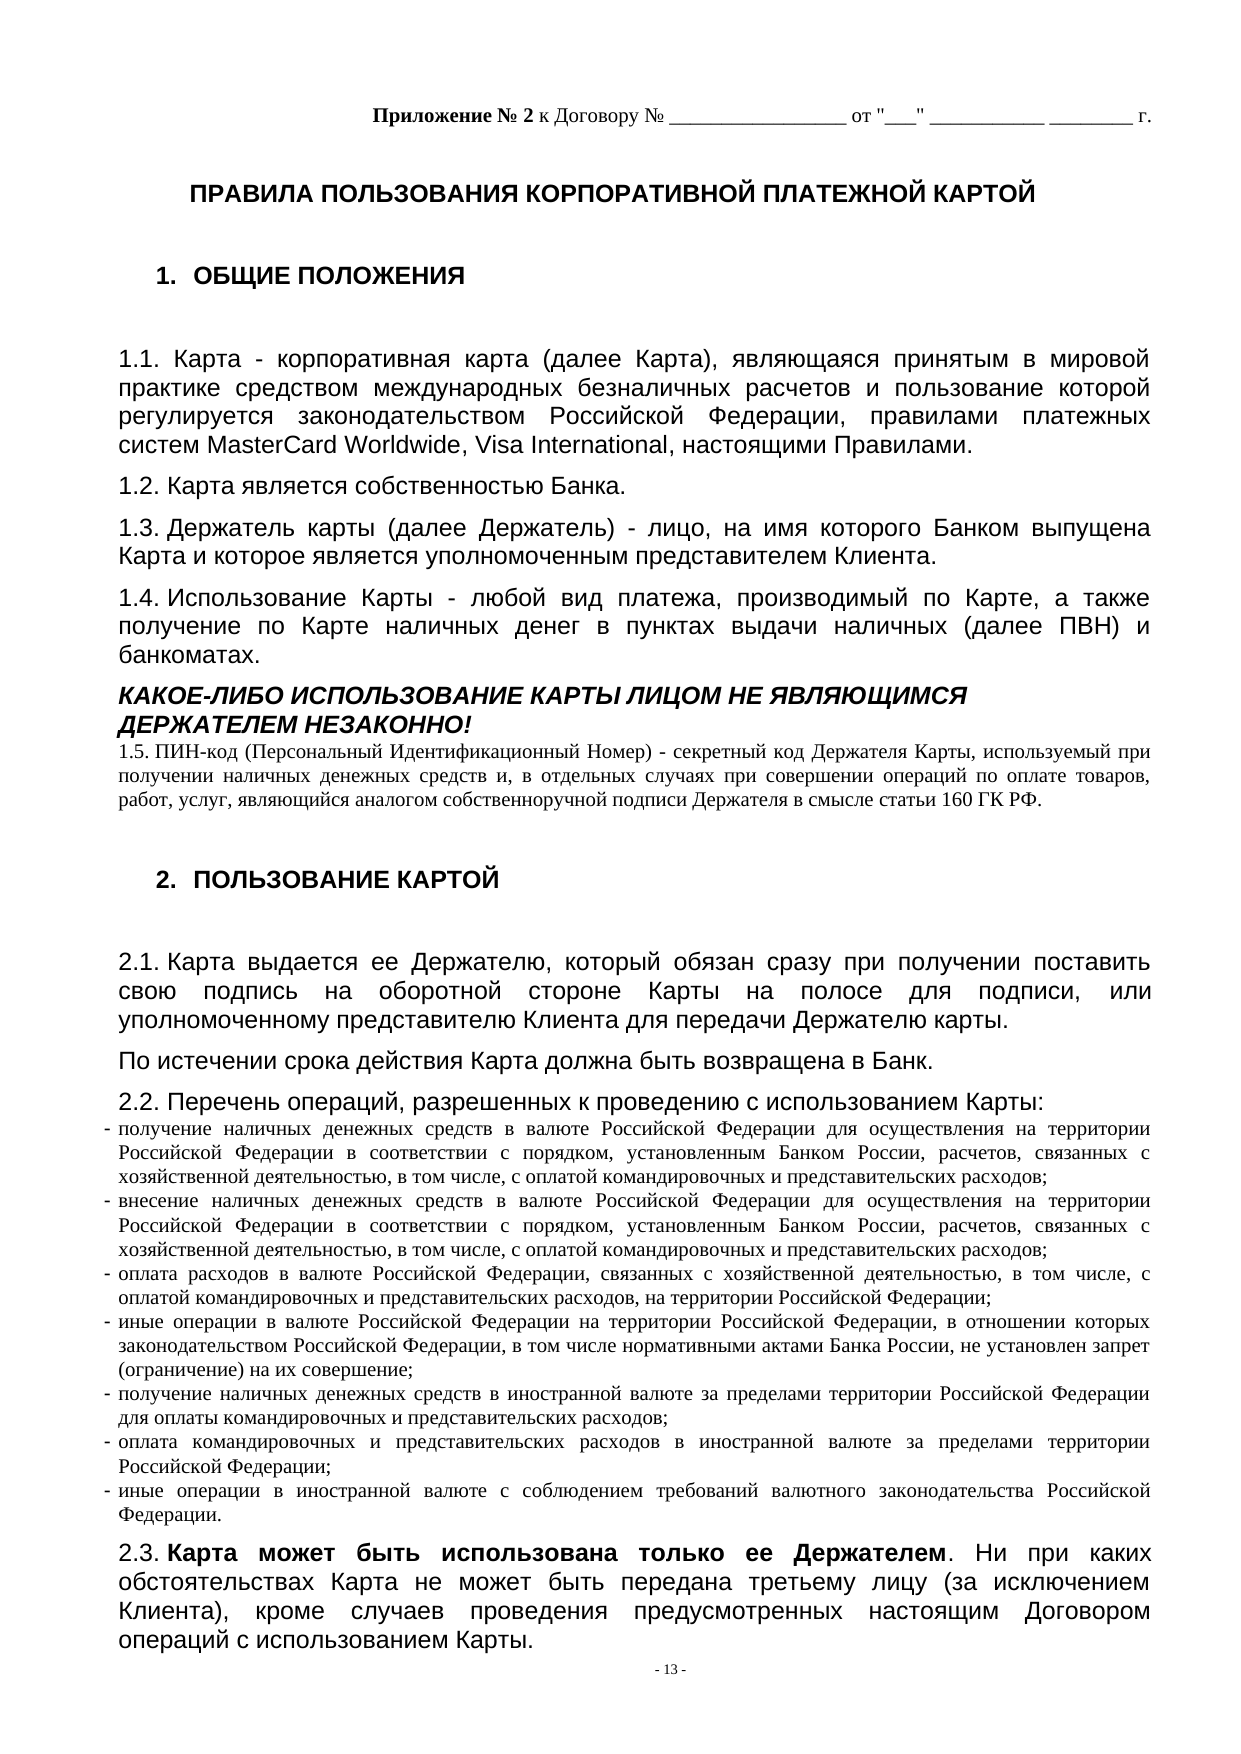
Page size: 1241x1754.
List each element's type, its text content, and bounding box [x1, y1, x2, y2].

text 1.2. Карта является собственностью Банка. [118, 471, 1152, 500]
list оплата расходов в валюте Российской Федерации, связанных с хозяйственной деятельностью, в том числе, с оплатой командировочных и представительских расходов, на территории Российской Федерации; [103, 1261, 1152, 1309]
text 2.2. Перечень операций, разрешенных к проведению с использованием Карты: [118, 1087, 1152, 1116]
text 1.4. Использование Карты - любой вид платежа, производимый по Карте, а также получение по Карте наличных денег в пунктах выдачи наличных (далее ПВН) и банкоматах. [118, 583, 1152, 669]
list получение наличных денежных средств в валюте Российской Федерации для осуществления на территории Российской Федерации в соответствии с порядком, установленным Банком России, расчетов, связанных с хозяйственной деятельностью, в том числе, с оплатой командировочных и представительских расходов; [103, 1116, 1152, 1188]
text КАКОЕ-ЛИБО ИСПОЛЬЗОВАНИЕ КАРТЫ ЛИЦОМ НЕ ЯВЛЯЮЩИМСЯ ДЕРЖАТЕЛЕМ НЕЗАКОННО! [118, 681, 1152, 739]
text 2.3. Карта может быть использована только ее Держателем. Ни при каких обстоятельствах Карта не может быть передана третьему лицу (за исключением Клиента), кроме случаев проведения предусмотренных настоящим Договором операций с использованием Карты. [118, 1538, 1152, 1653]
list внесение наличных денежных средств в валюте Российской Федерации для осуществления на территории Российской Федерации в соответствии с порядком, установленным Банком России, расчетов, связанных с хозяйственной деятельностью, в том числе, с оплатой командировочных и представительских расходов; [103, 1188, 1152, 1261]
list ОБЩИЕ ПОЛОЖЕНИЯ [156, 261, 1152, 290]
text 1.1. Карта - корпоративная карта (далее Карта), являющаяся принятым в мировой практике средством международных безналичных расчетов и пользование которой регулируется законодательством Российской Федерации, правилами платежных систем MasterCard Worldwide, Visa International, настоящими Правилами. [118, 344, 1152, 459]
list иные операции в валюте Российской Федерации на территории Российской Федерации, в отношении которых законодательством Российской Федерации, в том числе нормативными актами Банка России, не установлен запрет (ограничение) на их совершение; [103, 1309, 1152, 1381]
text 2.1. Карта выдается ее Держателю, который обязан сразу при получении поставить свою подпись на оборотной стороне Карты на полосе для подписи, или уполномоченному представителю Клиента для передачи Держателю карты. [118, 947, 1152, 1033]
list ПОЛЬЗОВАНИЕ КАРТОЙ [156, 865, 1152, 893]
text По истечении срока действия Карта должна быть возвращена в Банк. [118, 1046, 1152, 1075]
text Приложение № 2 к Договору № _________________ от "___" ___________ ________ г. [118, 103, 1152, 127]
list получение наличных денежных средств в иностранной валюте за пределами территории Российской Федерации для оплаты командировочных и представительских расходов; [103, 1381, 1152, 1429]
text 1.3. Держатель карты (далее Держатель) - лицо, на имя которого Банком выпущена Карта и которое является уполномоченным представителем Клиента. [118, 513, 1152, 570]
text ПРАВИЛА ПОЛЬЗОВАНИЯ КОРПОРАТИВНОЙ ПЛАТЕЖНОЙ КАРТОЙ [74, 179, 1152, 208]
text 1.5. ПИН-код (Персональный Идентификационный Номер) - секретный код Держателя Карты, используемый при получении наличных денежных средств и, в отдельных случаях при совершении операций по оплате товаров, работ, услуг, являющийся аналогом собственноручной подписи Держателя в смысле статьи 160 ГК РФ. [118, 739, 1152, 811]
list иные операции в иностранной валюте с соблюдением требований валютного законодательства Российской Федерации. [103, 1478, 1152, 1526]
list оплата командировочных и представительских расходов в иностранной валюте за пределами территории Российской Федерации; [103, 1429, 1152, 1478]
